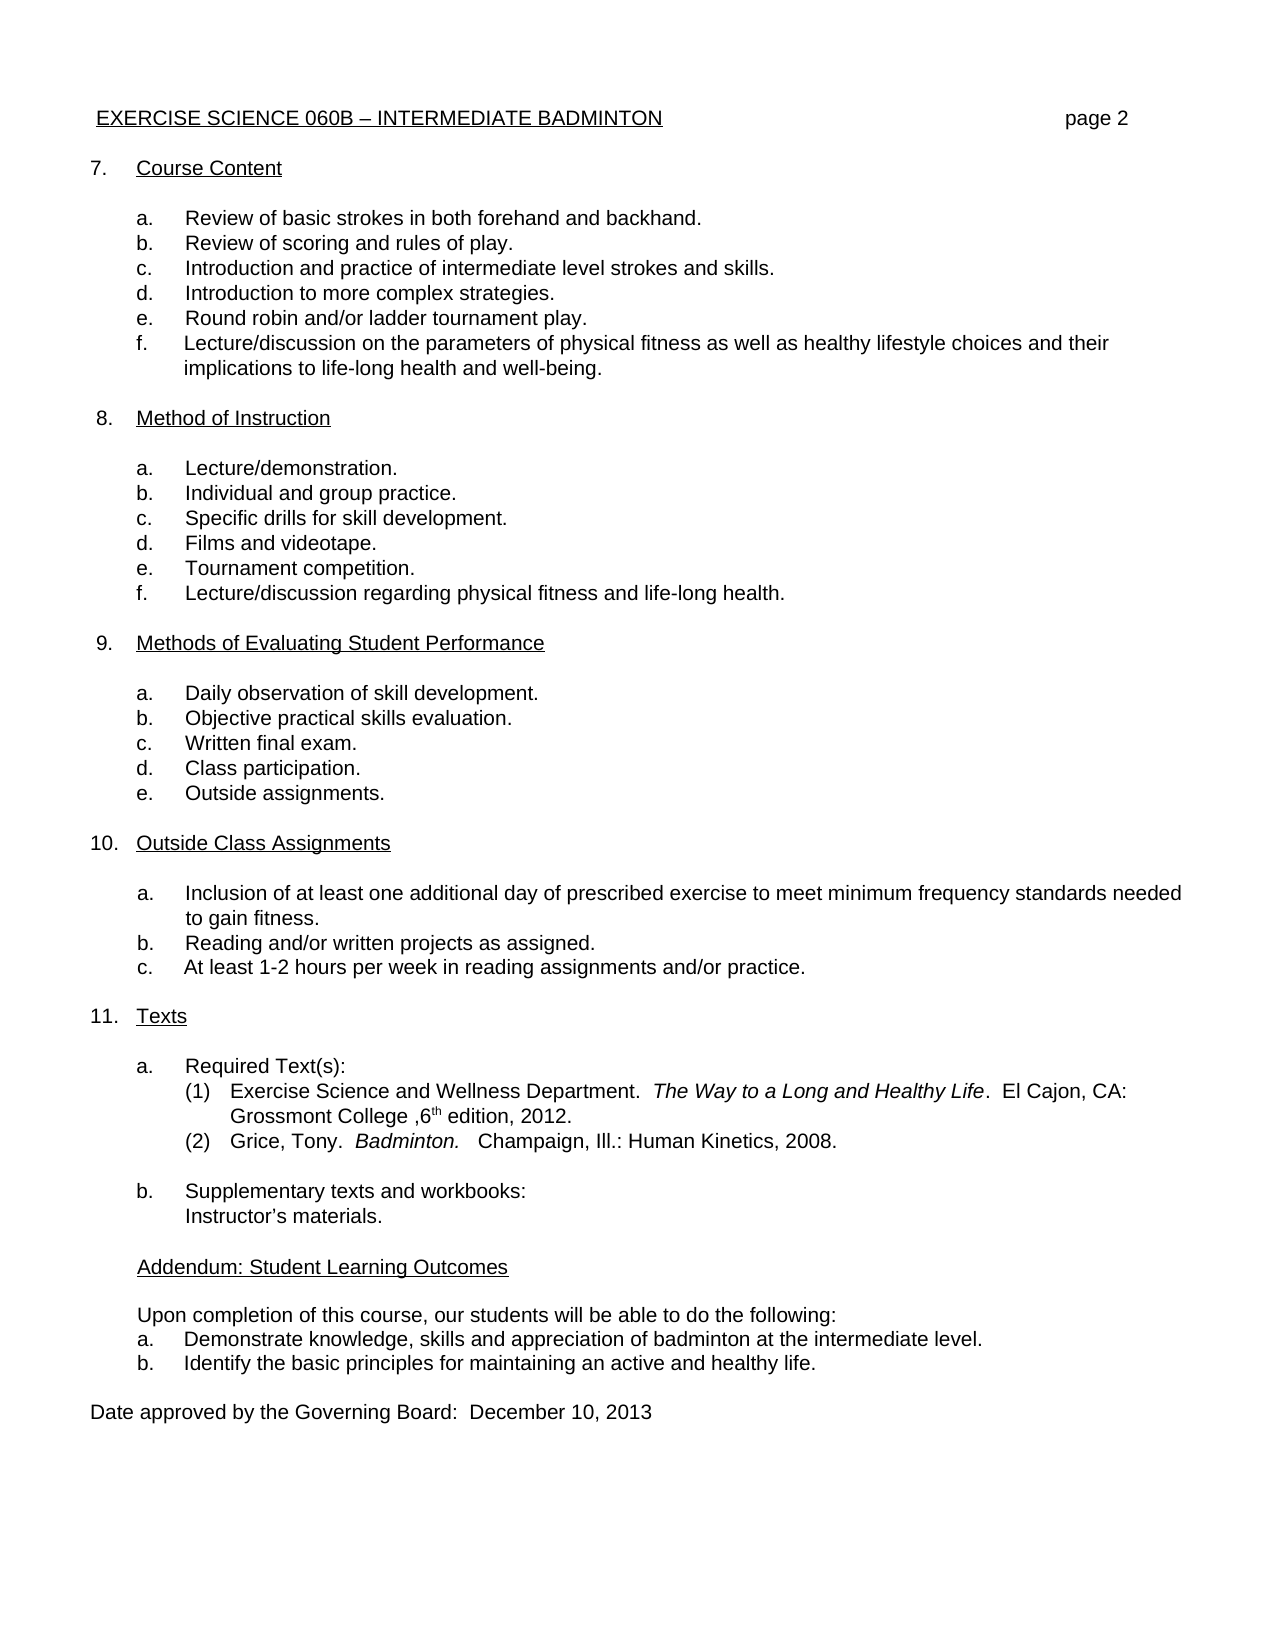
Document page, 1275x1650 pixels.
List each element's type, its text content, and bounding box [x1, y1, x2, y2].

text a. Review of basic strokes in both forehand and backhand. [90, 205, 1185, 230]
text Addendum: Student Learning Outcomes [137, 1254, 1185, 1279]
text a. Required Text(s): [90, 1054, 1185, 1079]
text EXERCISE SCIENCE 060B – INTERMEDIATE BADMINTON page 2 [90, 105, 1185, 130]
text b. Objective practical skills evaluation. [90, 705, 1185, 730]
text b. Supplementary texts and workbooks: [90, 1179, 1185, 1204]
list Inclusion of at least one additional day of prescribed exercise to meet minimum frequency standards needed to gain fitness. [137, 880, 1185, 930]
text 11. Texts [90, 1004, 1185, 1029]
text a. Lecture/demonstration. [90, 455, 1185, 480]
text b. Individual and group practice. [90, 480, 1185, 505]
text f. Lecture/discussion regarding physical fitness and life-long health. [90, 580, 1185, 605]
text b. Review of scoring and rules of play. [90, 230, 1185, 255]
text d. Films and videotape. [90, 530, 1185, 555]
text a. Daily observation of skill development. [90, 680, 1185, 705]
text e. Outside assignments. [90, 780, 1185, 805]
text d. Introduction to more complex strategies. [90, 280, 1185, 305]
text Date approved by the Governing Board: December 10, 2013 [90, 1400, 1185, 1425]
text c. Written final exam. [90, 730, 1185, 755]
text e. Round robin and/or ladder tournament play. [90, 305, 1185, 330]
text Instructor’s materials. [90, 1204, 1185, 1229]
text 10. Outside Class Assignments [90, 830, 1185, 855]
list Reading and/or written projects as assigned. [137, 930, 1185, 955]
text 9. Methods of Evaluating Student Performance [90, 630, 1185, 655]
text (2) Grice, Tony. Badminton. Champaign, Ill.: Human Kinetics, 2008. [90, 1129, 1185, 1154]
text c. Introduction and practice of intermediate level strokes and skills. [90, 255, 1185, 280]
list Identify the basic principles for maintaining an active and healthy life. [137, 1351, 1185, 1375]
text c. Specific drills for skill development. [90, 505, 1185, 530]
text Upon completion of this course, our students will be able to do the following: [90, 1303, 1185, 1327]
text e. Tournament competition. [90, 555, 1185, 580]
text 7. Course Content [90, 155, 1185, 180]
text (1) Exercise Science and Wellness Department. The Way to a Long and Healthy Life. El Cajon, CA: Grossmont College ,6th edition, 2012. [90, 1079, 1185, 1129]
text f. Lecture/discussion on the parameters of physical fitness as well as healthy lifestyle choices and their implications to life-long health and well-being. [90, 330, 1185, 380]
list Demonstrate knowledge, skills and appreciation of badminton at the intermediate level. [137, 1327, 1185, 1351]
text 8. Method of Instruction [90, 405, 1185, 430]
text c. At least 1-2 hours per week in reading assignments and/or practice. [90, 955, 1185, 979]
text d. Class participation. [90, 755, 1185, 780]
